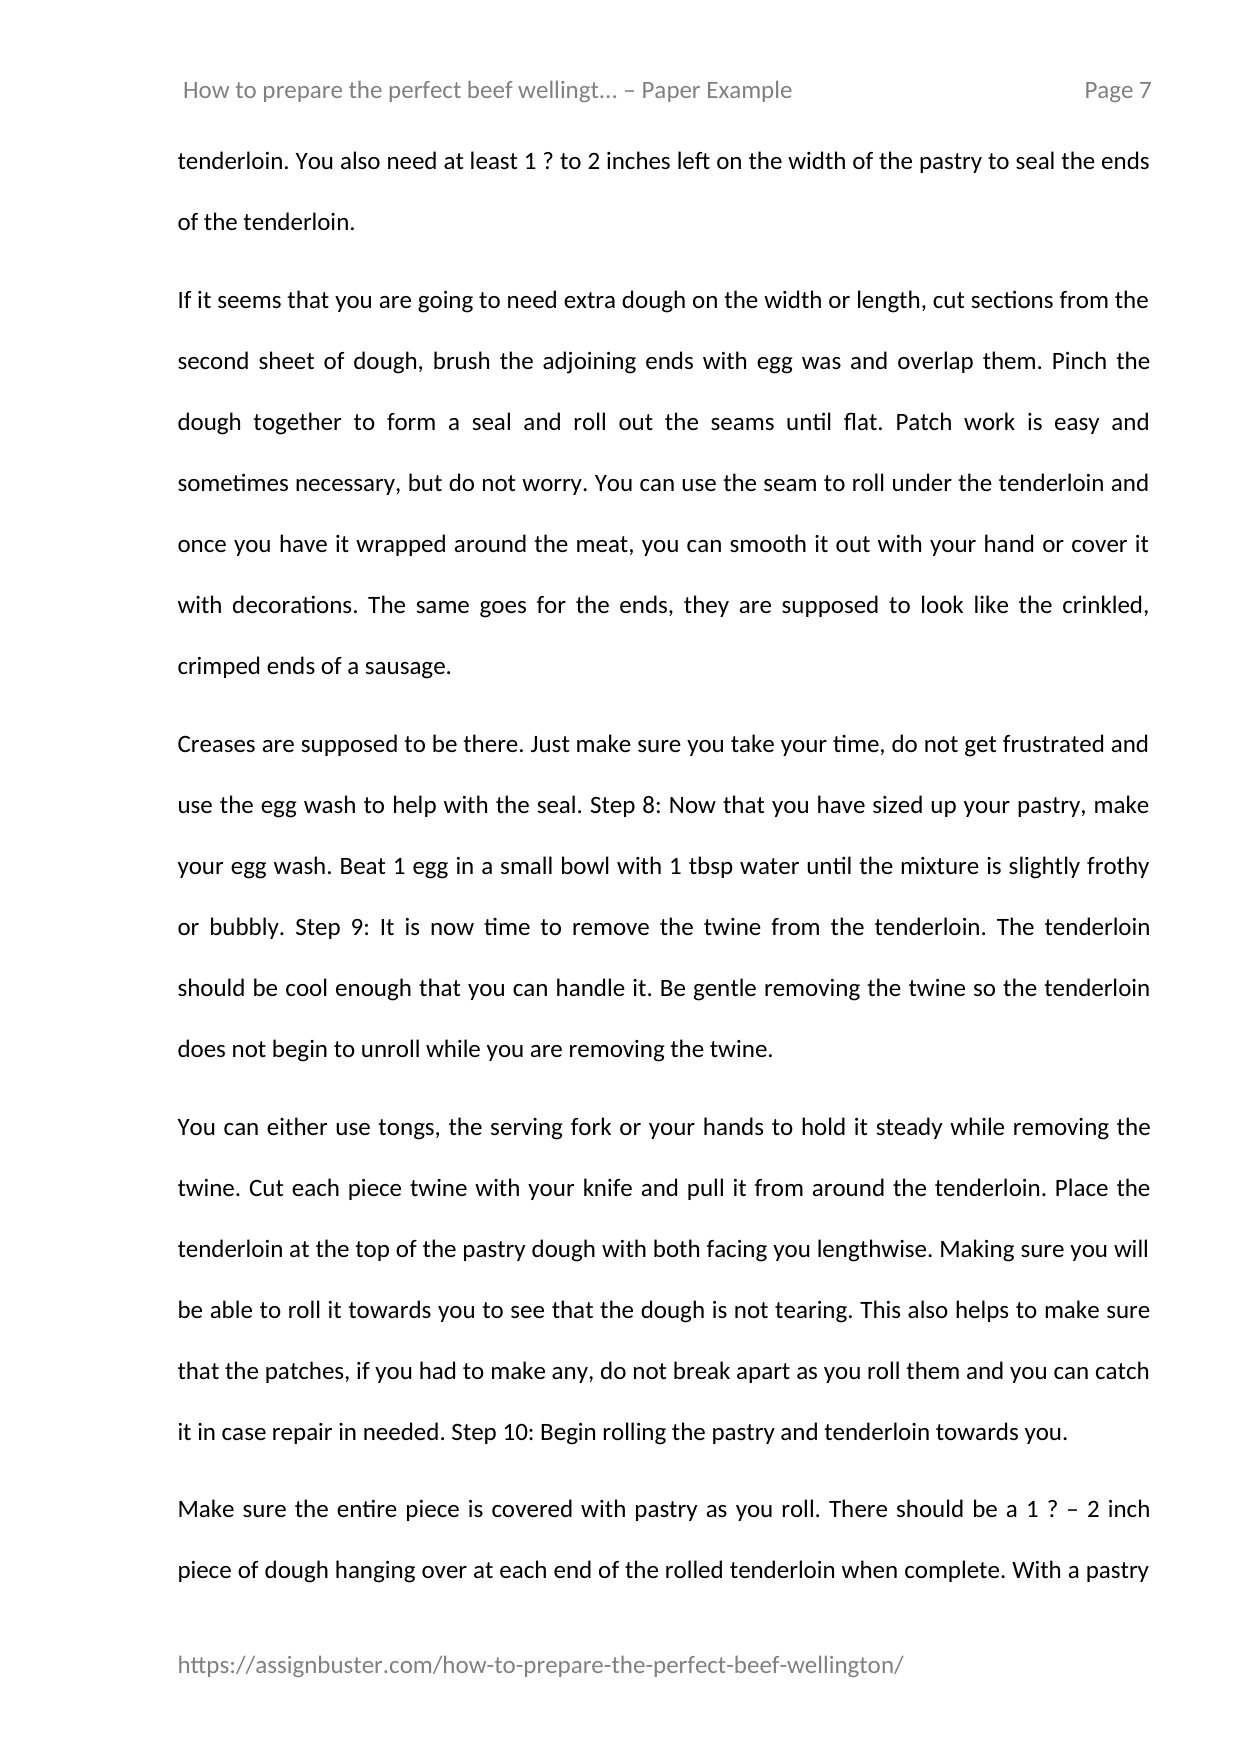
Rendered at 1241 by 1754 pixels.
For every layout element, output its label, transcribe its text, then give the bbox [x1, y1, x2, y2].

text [177, 1493, 1152, 1585]
text You can either use tongs, the serving fork or your hands to hold it steady while removing the twine. Cut each piece twine with your knife and pull it from around the tenderloin. Place the tenderloin at the top of the pastry dough with both facing you lengthwise. Making sure you will be able to roll it towards you to see that the dough is not tearing. This also helps to make sure that the patches, if you had to make any, do not break apart as you roll them and you can catch it in case repair in needed. Step 10: Begin rolling the pastry and tenderloin towards you. [177, 1111, 1152, 1446]
text If it seems that you are going to need extra dough on the width or length, cut sections from the second sheet of dough, brush the adjoining ends with egg was and overlap them. Pinch the dough together to form a seal and roll out the seams until flat. Patch work is easy and sometimes necessary, but do not worry. You can use the seam to roll under the tenderloin and once you have it wrapped around the meat, you can smooth it out with your hand or cover it with decorations. The same goes for the ends, they are supposed to look like the crinkled, crimped ends of a sausage. [177, 284, 1152, 681]
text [177, 145, 1152, 237]
text Creases are supposed to be there. Just make sure you take your time, do not get frustrated and use the egg wash to help with the seal. Step 8: Now that you have sized up your pastry, make your egg wash. Beat 1 egg in a small bowl with 1 tbsp water until the mixture is slightly frothy or bubbly. Step 9: It is now time to remove the twine from the tenderloin. The tenderloin should be cool enough that you can handle it. Be gentle removing the twine so the tenderloin does not begin to unroll while you are removing the twine. [177, 728, 1152, 1063]
